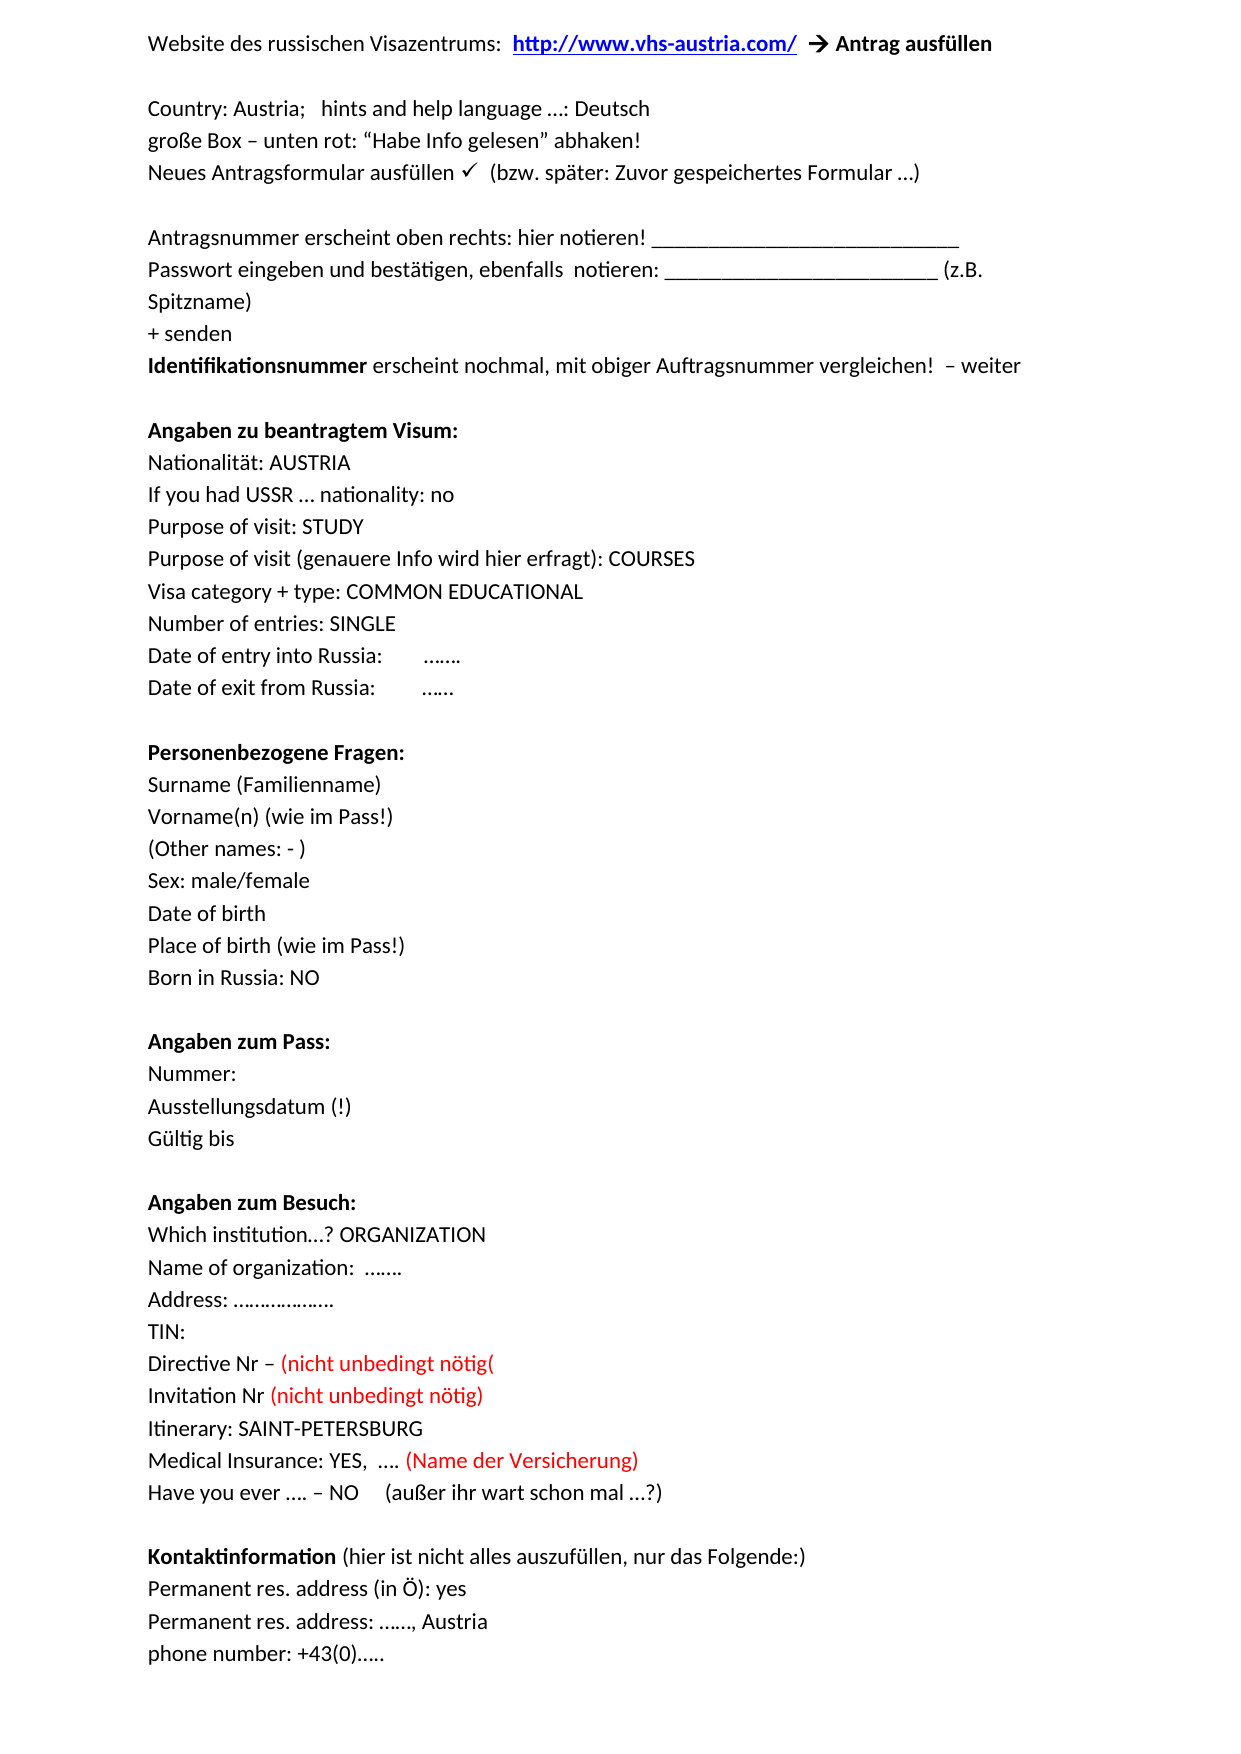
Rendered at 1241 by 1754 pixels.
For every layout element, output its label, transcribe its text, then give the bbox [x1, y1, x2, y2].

text Sex: male/female [148, 866, 1092, 894]
text Neues Antragsformular ausfüllen (bzw. später: Zuvor gespeichertes Formular …) [148, 158, 1092, 186]
text Gültig bis [148, 1124, 1092, 1152]
text Place of birth (wie im Pass!) [148, 931, 1092, 959]
text Invitation Nr (nicht unbedingt nötig) [148, 1381, 1092, 1409]
text Have you ever …. – NO (außer ihr wart schon mal …?) [148, 1478, 1092, 1506]
text Vorname(n) (wie im Pass!) [148, 802, 1092, 830]
text Directive Nr – (nicht unbedingt nötig( [148, 1349, 1092, 1377]
text Kontaktinformation (hier ist nicht alles auszufüllen, nur das Folgende:) [148, 1542, 1092, 1570]
text Address: ………………. [148, 1285, 1092, 1313]
text Identifikationsnummer erscheint nochmal, mit obiger Auftragsnummer vergleichen! – weiter [148, 351, 1092, 379]
text Permanent res. address (in Ö): yes [148, 1574, 1092, 1603]
text Angaben zu beantragtem Visum: [148, 416, 1092, 444]
text Number of entries: SINGLE [148, 609, 1092, 637]
text Permanent res. address: ……, Austria [148, 1607, 1092, 1635]
text Purpose of visit: STUDY [148, 512, 1092, 540]
text (Other names: - ) [148, 834, 1092, 862]
text Antragsnummer erscheint oben rechts: hier notieren! ___________________________ [148, 223, 1092, 251]
text Nationalität: AUSTRIA [148, 448, 1092, 476]
text Personenbezogene Fragen: [148, 738, 1092, 766]
text Born in Russia: NO [148, 963, 1092, 991]
text If you had USSR … nationality: no [148, 480, 1092, 508]
text Name of organization: ……. [148, 1253, 1092, 1281]
text Ausstellungsdatum (!) [148, 1092, 1092, 1120]
text Which institution…? ORGANIZATION [148, 1221, 1092, 1248]
text Angaben zum Besuch: [148, 1188, 1092, 1216]
text Visa category + type: COMMON EDUCATIONAL [148, 577, 1092, 605]
text Date of birth [148, 899, 1092, 927]
text phone number: +43(0)….. [148, 1639, 1092, 1667]
text Date of entry into Russia: ……. [148, 641, 1092, 669]
text Country: Austria; hints and help language …: Deutsch [148, 94, 1092, 122]
text Website des russischen Visazentrums: http://www.vhs-austria.com/ Antrag ausfüllen [148, 29, 1092, 58]
text Itinerary: SAINT-PETERSBURG [148, 1414, 1092, 1442]
text Date of exit from Russia: …… [148, 673, 1092, 701]
text TIN: [148, 1317, 1092, 1345]
text große Box – unten rot: “Habe Info gelesen” abhaken! [148, 126, 1092, 154]
text Angaben zum Pass: [148, 1027, 1092, 1055]
text Purpose of visit (genauere Info wird hier erfragt): COURSES [148, 544, 1092, 573]
text Surname (Familienname) [148, 770, 1092, 798]
text Passwort eingeben und bestätigen, ebenfalls notieren: ________________________ (z.B. Spitzname) [148, 255, 1092, 315]
text Medical Insurance: YES, …. (Name der Versicherung) [148, 1446, 1092, 1474]
text Nummer: [148, 1059, 1092, 1088]
text + senden [148, 319, 1092, 347]
